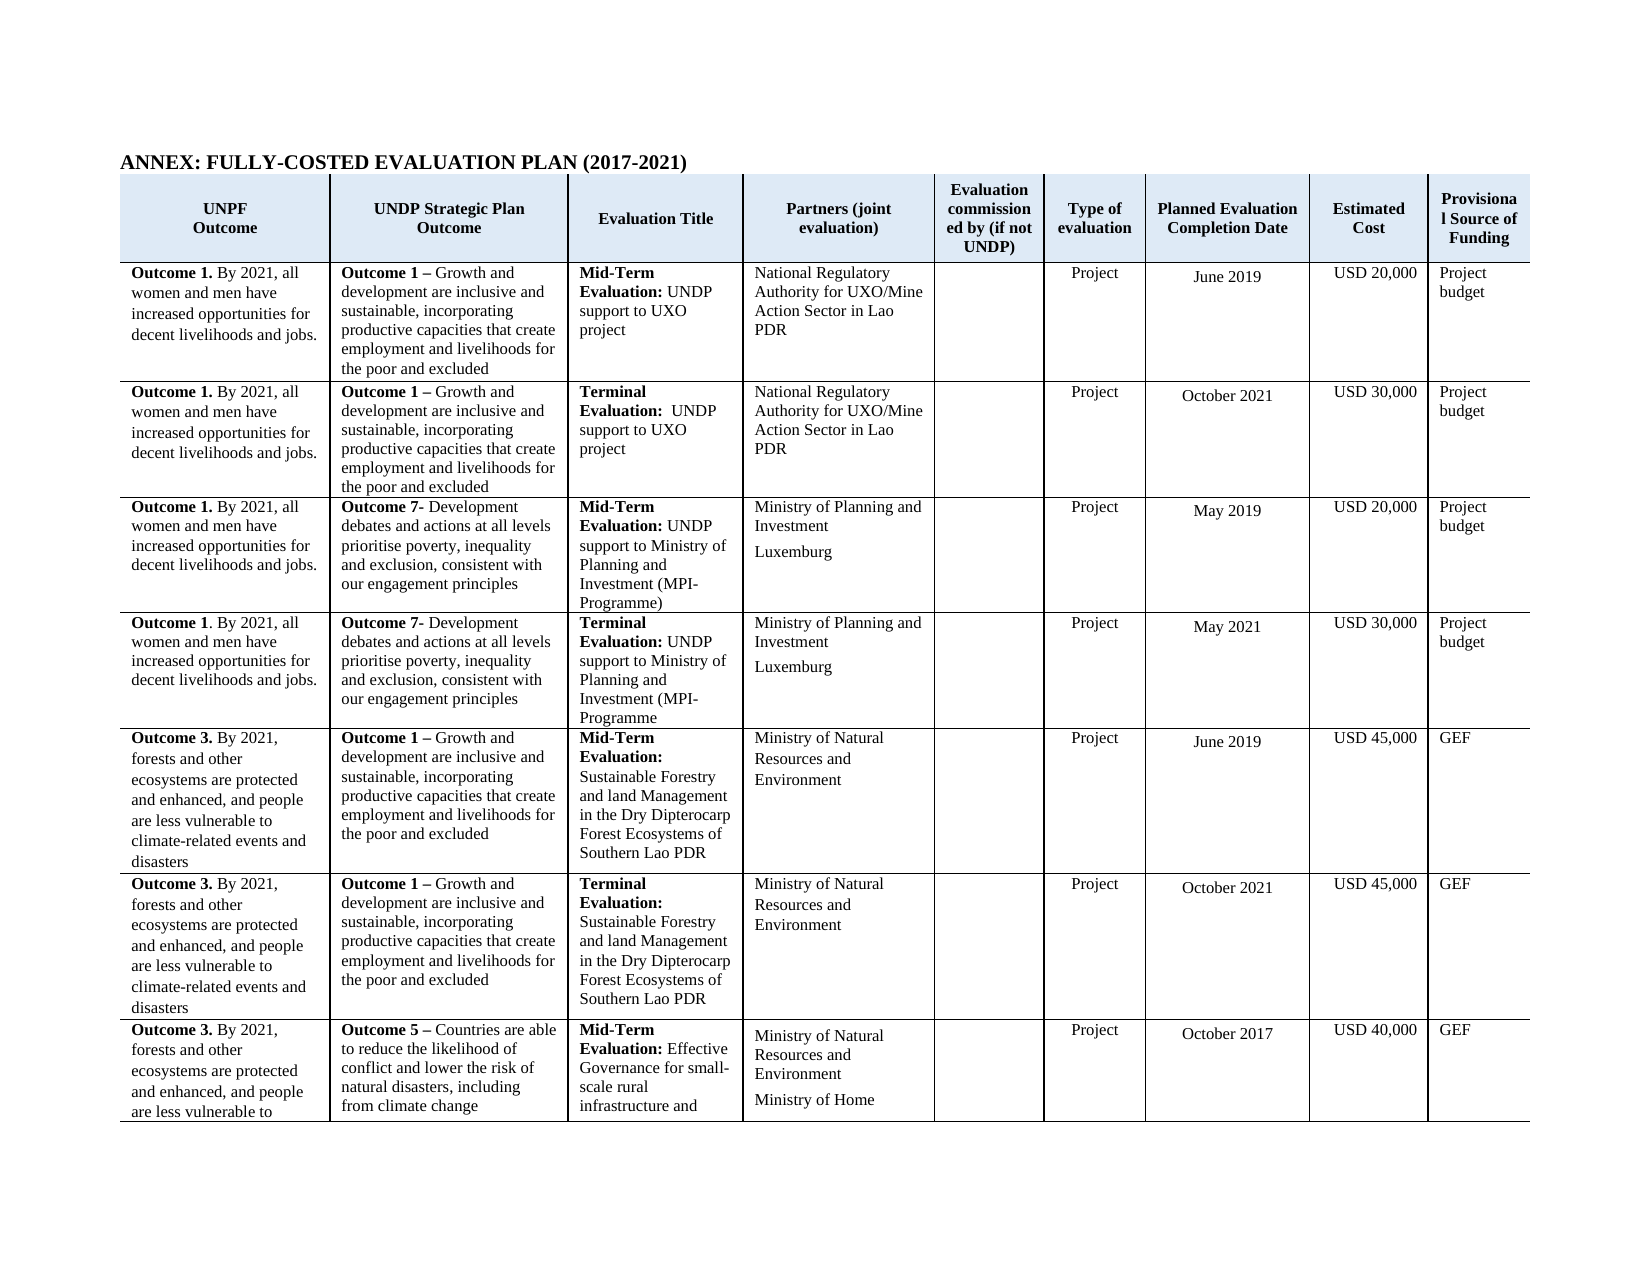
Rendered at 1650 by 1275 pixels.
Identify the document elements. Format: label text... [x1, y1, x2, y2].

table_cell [331, 1020, 567, 1121]
table_cell [935, 1020, 1043, 1121]
table_cell Ministry of Planning and Investment Luxemburg [744, 498, 934, 612]
table_cell USD 20,000 [1310, 263, 1427, 381]
table_cell [935, 498, 1043, 612]
table_cell June 2019 [1146, 263, 1309, 381]
table_cell Project budget [1429, 382, 1530, 496]
table_header Type of evaluation [1045, 174, 1145, 262]
table_cell [935, 613, 1043, 727]
table_cell Terminal Evaluation: Sustainable Forestry and land Management in the Dry Dipterocarp Forest Ecosystems of Southern Lao PDR [569, 874, 742, 1019]
table_header Evaluation commissioned by (if not UNDP) [935, 174, 1043, 262]
table_cell October 2017 [1146, 1020, 1309, 1121]
table_cell [935, 263, 1043, 381]
table_cell June 2019 [1146, 729, 1309, 873]
table_cell [935, 729, 1043, 873]
table_cell Terminal Evaluation: UNDP support to Ministry of Planning and Investment (MPI-Programme [569, 613, 742, 727]
table_cell Outcome 1. By 2021, all women and men have increased opportunities for decent livelihoods and jobs. [120, 263, 329, 381]
table_cell GEF [1429, 874, 1530, 1019]
table_cell Project budget [1429, 613, 1530, 727]
table_cell Project [1045, 263, 1145, 381]
table_cell October 2021 [1146, 874, 1309, 1019]
table_cell National Regulatory Authority for UXO/Mine Action Sector in Lao PDR [744, 382, 934, 496]
table_cell Outcome 1. By 2021, all women and men have increased opportunities for decent livelihoods and jobs. [120, 613, 329, 727]
table_cell USD 30,000 [1310, 382, 1427, 496]
table_cell Mid-Term Evaluation: UNDP support to UXO project [569, 263, 742, 381]
table_cell Mid-Term Evaluation: UNDP support to Ministry of Planning and Investment (MPI-Programme) [569, 498, 742, 612]
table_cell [744, 1020, 934, 1121]
table_header Evaluation Title [569, 174, 742, 262]
table_cell Project [1045, 874, 1145, 1019]
table_cell Outcome 1 – Growth and development are inclusive and sustainable, incorporating productive capacities that create employment and livelihoods for the poor and excluded [331, 729, 567, 873]
table_cell Ministry of Natural Resources and Environment [744, 729, 934, 873]
table_cell National Regulatory Authority for UXO/Mine Action Sector in Lao PDR [744, 263, 934, 381]
table_cell Outcome 1 – Growth and development are inclusive and sustainable, incorporating productive capacities that create employment and livelihoods for the poor and excluded [331, 382, 567, 496]
table_cell USD 40,000 [1310, 1020, 1427, 1121]
table_cell [935, 382, 1043, 496]
table_cell Project budget [1429, 263, 1530, 381]
table_cell October 2021 [1146, 382, 1309, 496]
table_cell Outcome 7- Development debates and actions at all levels prioritise poverty, inequality and exclusion, consistent with our engagement principles [331, 498, 567, 612]
table_cell USD 20,000 [1310, 498, 1427, 612]
table_cell May 2019 [1146, 498, 1309, 612]
table_cell Project [1045, 613, 1145, 727]
table_header Estimated Cost [1310, 174, 1427, 262]
table_cell May 2021 [1146, 613, 1309, 727]
table_cell [935, 874, 1043, 1019]
table_cell Project [1045, 1020, 1145, 1121]
table_cell Project [1045, 382, 1145, 496]
table_cell Outcome 1. By 2021, all women and men have increased opportunities for decent livelihoods and jobs. [120, 382, 329, 496]
text ANNEX: FULLY-COSTED EVALUATION PLAN (2017-2021) [120, 150, 1530, 174]
table_cell Outcome 1. By 2021, all women and men have increased opportunities for decent livelihoods and jobs. [120, 498, 329, 612]
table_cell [569, 1020, 742, 1121]
table_cell Project budget [1429, 498, 1530, 612]
table_header Partners (joint evaluation) [744, 174, 934, 262]
table_cell Outcome 7- Development debates and actions at all levels prioritise poverty, inequality and exclusion, consistent with our engagement principles [331, 613, 567, 727]
table_cell USD 45,000 [1310, 874, 1427, 1019]
table_cell Terminal Evaluation: UNDP support to UXO project [569, 382, 742, 496]
table_cell Ministry of Planning and Investment Luxemburg [744, 613, 934, 727]
table_cell GEF [1429, 1020, 1530, 1121]
table_cell Mid-Term Evaluation: Sustainable Forestry and land Management in the Dry Dipterocarp Forest Ecosystems of Southern Lao PDR [569, 729, 742, 873]
table_cell USD 45,000 [1310, 729, 1427, 873]
table_header Planned Evaluation Completion Date [1146, 174, 1309, 262]
table_cell GEF [1429, 729, 1530, 873]
table_cell Ministry of Natural Resources and Environment [744, 874, 934, 1019]
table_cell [120, 1020, 329, 1121]
table_header UNDP Strategic Plan Outcome [331, 174, 567, 262]
table_cell Outcome 1 – Growth and development are inclusive and sustainable, incorporating productive capacities that create employment and livelihoods for the poor and excluded [331, 263, 567, 381]
table_cell Outcome 1 – Growth and development are inclusive and sustainable, incorporating productive capacities that create employment and livelihoods for the poor and excluded [331, 874, 567, 1019]
table_cell USD 30,000 [1310, 613, 1427, 727]
table_header UNPF Outcome [120, 174, 329, 262]
table_cell Project [1045, 729, 1145, 873]
table_cell Project [1045, 498, 1145, 612]
table_header Provisional Source of Funding [1429, 174, 1530, 262]
